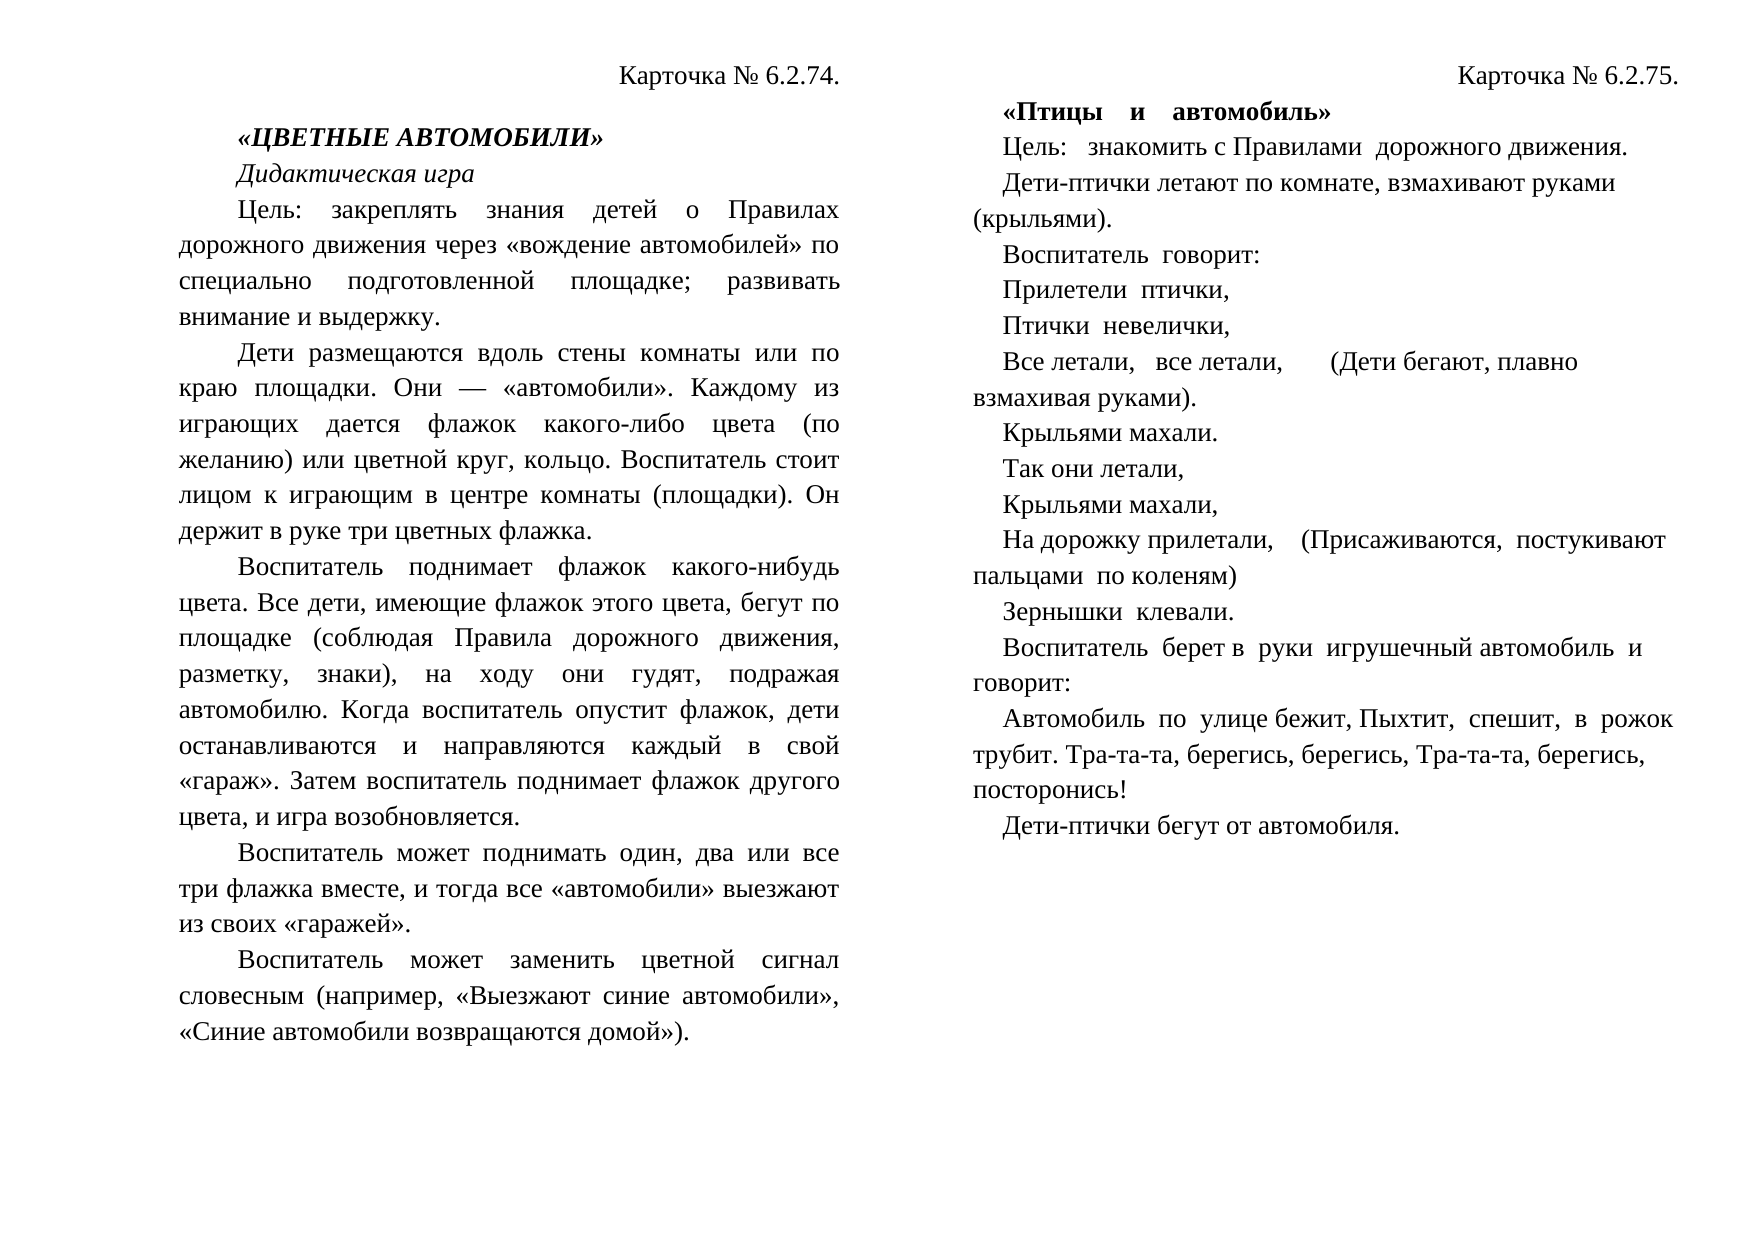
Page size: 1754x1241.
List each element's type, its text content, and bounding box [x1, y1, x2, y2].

text Цель: знакомить с Правилами дорожного движения. [973, 131, 1679, 162]
text Крыльями махали, [973, 488, 1679, 519]
text На дорожку прилетали, (Присаживаются, постукивают пальцами по коленям) [973, 523, 1679, 590]
text Воспитатель может заменить цветной сигнал словесным (например, «Выезжают синие автомобили», «Синие автомобили возвращаются домой»). [178, 943, 840, 1046]
text «ЦВЕТНЫЕ АВТОМОБИЛИ» [178, 121, 840, 152]
text Карточка № 6.2.75. [973, 59, 1679, 90]
text Дети-птички бегут от автомобиля. [973, 809, 1679, 841]
text Прилетели птички, [973, 273, 1679, 304]
text Цель: закреплять знания детей о Правилах дорожного движения через «вождение автомобилей» по специально подготовленной площадке; развивать внимание и выдержку. [178, 193, 840, 331]
text Зернышки клевали. [973, 595, 1679, 626]
text Птички невелички, [973, 309, 1679, 340]
text Автомобиль по улице бежит, Пыхтит, спешит, в рожок трубит. Тра-та-та, берегись, берегись, Тра-та-та, берегись, посторонись! [973, 702, 1679, 805]
text Дидактическая игра [178, 157, 840, 188]
text Воспитатель может поднимать один, два или все три флажка вместе, и тогда все «автомобили» выезжают из своих «гаражей». [178, 836, 840, 938]
text Так они летали, [973, 452, 1679, 483]
text Дети размещаются вдоль стены комнаты или по краю площадки. Они — «автомобили». Каждому из играющих дается флажок какого-либо цвета (по желанию) или цветной круг, кольцо. Воспитатель стоит лицом к играющим в центре комнаты (площадки). Он держит в руке три цветных флажка. [178, 336, 840, 546]
text Все летали, все летали, (Дети бегают, плавно взмахивая руками). [973, 345, 1679, 412]
text Крыльями махали. [973, 416, 1679, 447]
text Воспитатель берет в руки игрушечный автомобиль и говорит: [973, 631, 1679, 698]
text Дети-птички летают по комнате, взмахивают руками (крыльями). [973, 166, 1679, 233]
text Воспитатель говорит: [973, 238, 1679, 269]
text «Птицы и автомобиль» [973, 95, 1679, 126]
text Воспитатель поднимает флажок какого-нибудь цвета. Все дети, имеющие флажок этого цвета, бегут по площадке (соблюдая Правила дорожного движения, разметку, знаки), на ходу они гудят, подражая автомобилю. Когда воспитатель опустит флажок, дети останавливаются и направляются каждый в свой «гараж». Затем воспитатель поднимает флажок другого цвета, и игра возобновляется. [178, 550, 840, 831]
text Карточка № 6.2.74. [75, 59, 840, 90]
